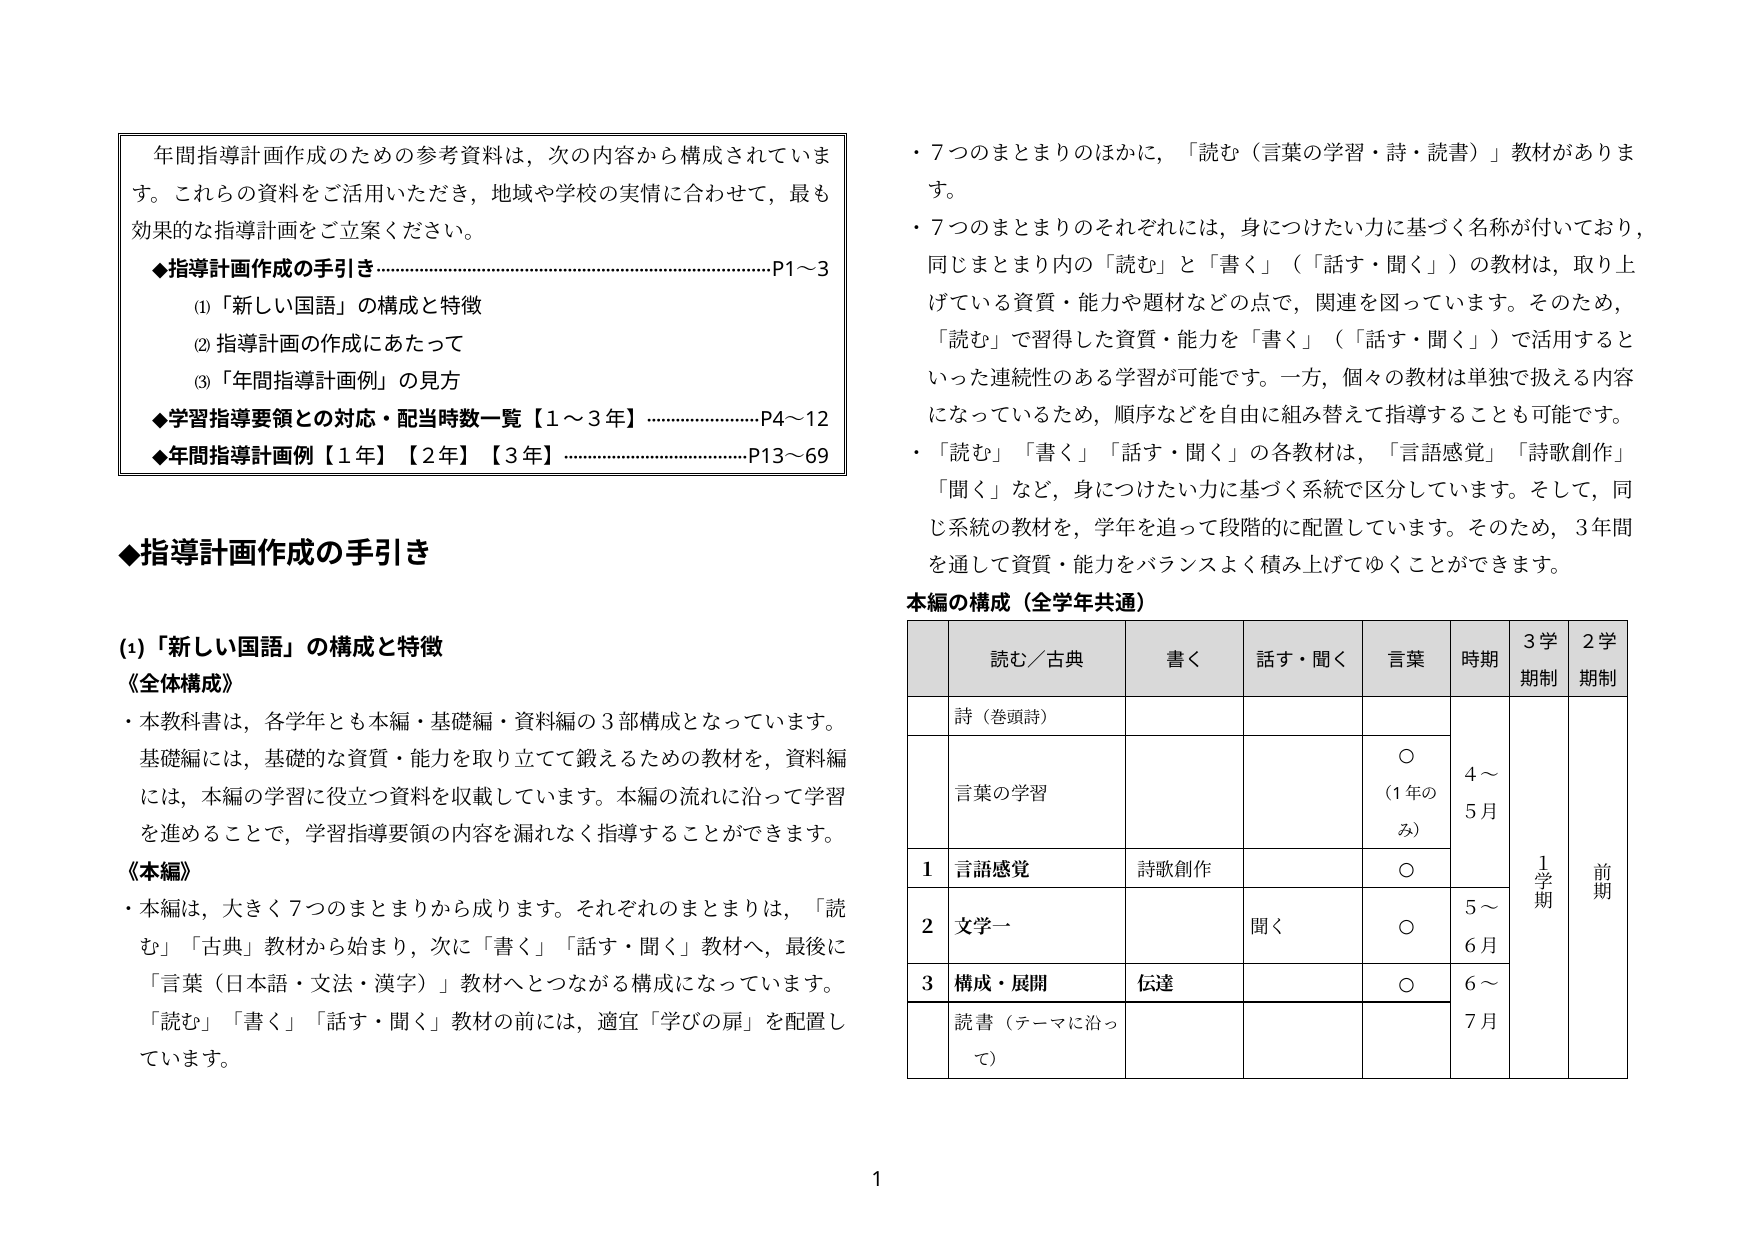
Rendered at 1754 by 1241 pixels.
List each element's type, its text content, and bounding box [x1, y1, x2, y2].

table_cell ○ （1年のみ） [1363, 736, 1450, 848]
table_header 時期 [1451, 621, 1509, 696]
table_cell １ [908, 849, 948, 887]
table_cell 構成・展開 [949, 964, 1125, 1001]
table_cell 言語感覚 [949, 849, 1125, 887]
table_cell [1126, 697, 1243, 735]
text 本編の構成（全学年共通） [907, 583, 1636, 620]
table_cell [1244, 736, 1362, 848]
table_cell [1244, 1003, 1362, 1077]
table_cell 詩歌創作 [1126, 849, 1243, 887]
table_cell 言葉の学習 [949, 736, 1125, 848]
text ・「読む」「書く」「話す・聞く」の各教材は，「言語感覚」「詩歌創作」「聞く」など，身につけたい力に基づく系統で区分しています。そして，同じ系統の教材を，学年を追って段階的に配置しています。そのため，３年間を通して資質・能力をバランスよく積み上げてゆくことができます。 [907, 433, 1636, 583]
table_cell [1244, 964, 1362, 1001]
table_cell ○ [1363, 964, 1450, 1001]
table_cell [1126, 1003, 1243, 1077]
table_header 話す・聞く [1244, 621, 1362, 696]
text ・本編は，大きく７つのまとまりから成ります。それぞれのまとまりは，「読む」「古典」教材から始まり，次に「書く」「話す・聞く」教材へ，最後に「言葉（日本語・文法・漢字）」教材へとつながる構成になっています。「読む」「書く」「話す・聞く」教材の前には，適宜「学びの扉」を配置しています。 [118, 889, 847, 1076]
table_cell 読書（テーマに沿って） [949, 1003, 1125, 1077]
table_cell ２ [908, 888, 948, 963]
table_cell 詩（巻頭詩） [949, 697, 1125, 735]
table_cell [908, 736, 948, 848]
table_cell [1363, 697, 1450, 735]
table_cell [908, 1003, 948, 1077]
text ・本教科書は，各学年とも本編・基礎編・資料編の３部構成となっています。基礎編には，基礎的な資質・能力を取り立てて鍛えるための教材を，資料編には，本編の学習に役立つ資料を収載しています。本編の流れに沿って学習を進めることで，学習指導要領の内容を漏れなく指導することができます。 [118, 701, 847, 851]
table_cell ６～ ７月 [1451, 964, 1509, 1077]
table_cell ○ [1363, 849, 1450, 887]
table_cell [1244, 697, 1362, 735]
text ◆指導計画作成の手引き [118, 514, 847, 589]
text 《本編》 [118, 851, 847, 889]
table_cell [1244, 849, 1362, 887]
table_cell 伝達 [1126, 964, 1243, 1001]
table_cell [1126, 736, 1243, 848]
table_cell １学期 [1510, 697, 1568, 1077]
text ⑴「新しい国語」の構成と特徴 [118, 626, 847, 664]
table_cell ○ [1363, 888, 1450, 963]
text ・７つのまとまりのそれぞれには，身につけたい力に基づく名称が付いており，同じまとまり内の「読む」と「書く」（「話す・聞く」）の教材は，取り上げている資質・能力や題材などの点で，関連を図っています。そのため，「読む」で習得した資質・能力を「書く」（「話す・聞く」）で活用するといった連続性のある学習が可能です。一方，個々の教材は単独で扱える内容になっているため，順序などを自由に組み替えて指導することも可能です。 [907, 208, 1636, 433]
table_header 年間指導計画作成のための参考資料は，次の内容から構成されています。これらの資料をご活用いただき，地域や学校の実情に合わせて，最も効果的な指導計画をご立案ください。 ◆指導計画作成の手引き P1～3 ⑴「新しい国語」の構成と特徴 ⑵ 指導計画の作成にあたって ⑶「年間指導計画例」の見方 ◆学習指導要領との対応・配当時数一覧【１～３年】 P4～12 ◆年間指導計画例【１年】【２年】【３年】 P13～69 [121, 136, 844, 473]
table_header ３学 期制 [1510, 621, 1568, 696]
table_header 書く [1126, 621, 1243, 696]
text 《全体構成》 [118, 664, 847, 701]
table_cell ４～ ５月 [1451, 697, 1509, 887]
table_cell 前期 [1569, 697, 1627, 1077]
table_header 言葉 [1363, 621, 1450, 696]
table_cell ５～ ６月 [1451, 888, 1509, 963]
table_cell [1126, 888, 1243, 963]
table_header 読む／古典 [949, 621, 1125, 696]
text ・７つのまとまりのほかに，「読む（言葉の学習・詩・読書）」教材があります。 [907, 133, 1636, 208]
table_header [908, 621, 948, 696]
table_cell ３ [908, 964, 948, 1001]
table_cell [908, 697, 948, 735]
table_cell 聞く [1244, 888, 1362, 963]
table_header ２学 期制 [1569, 621, 1627, 696]
table_cell 文学一 [949, 888, 1125, 963]
table_cell [1363, 1003, 1450, 1077]
